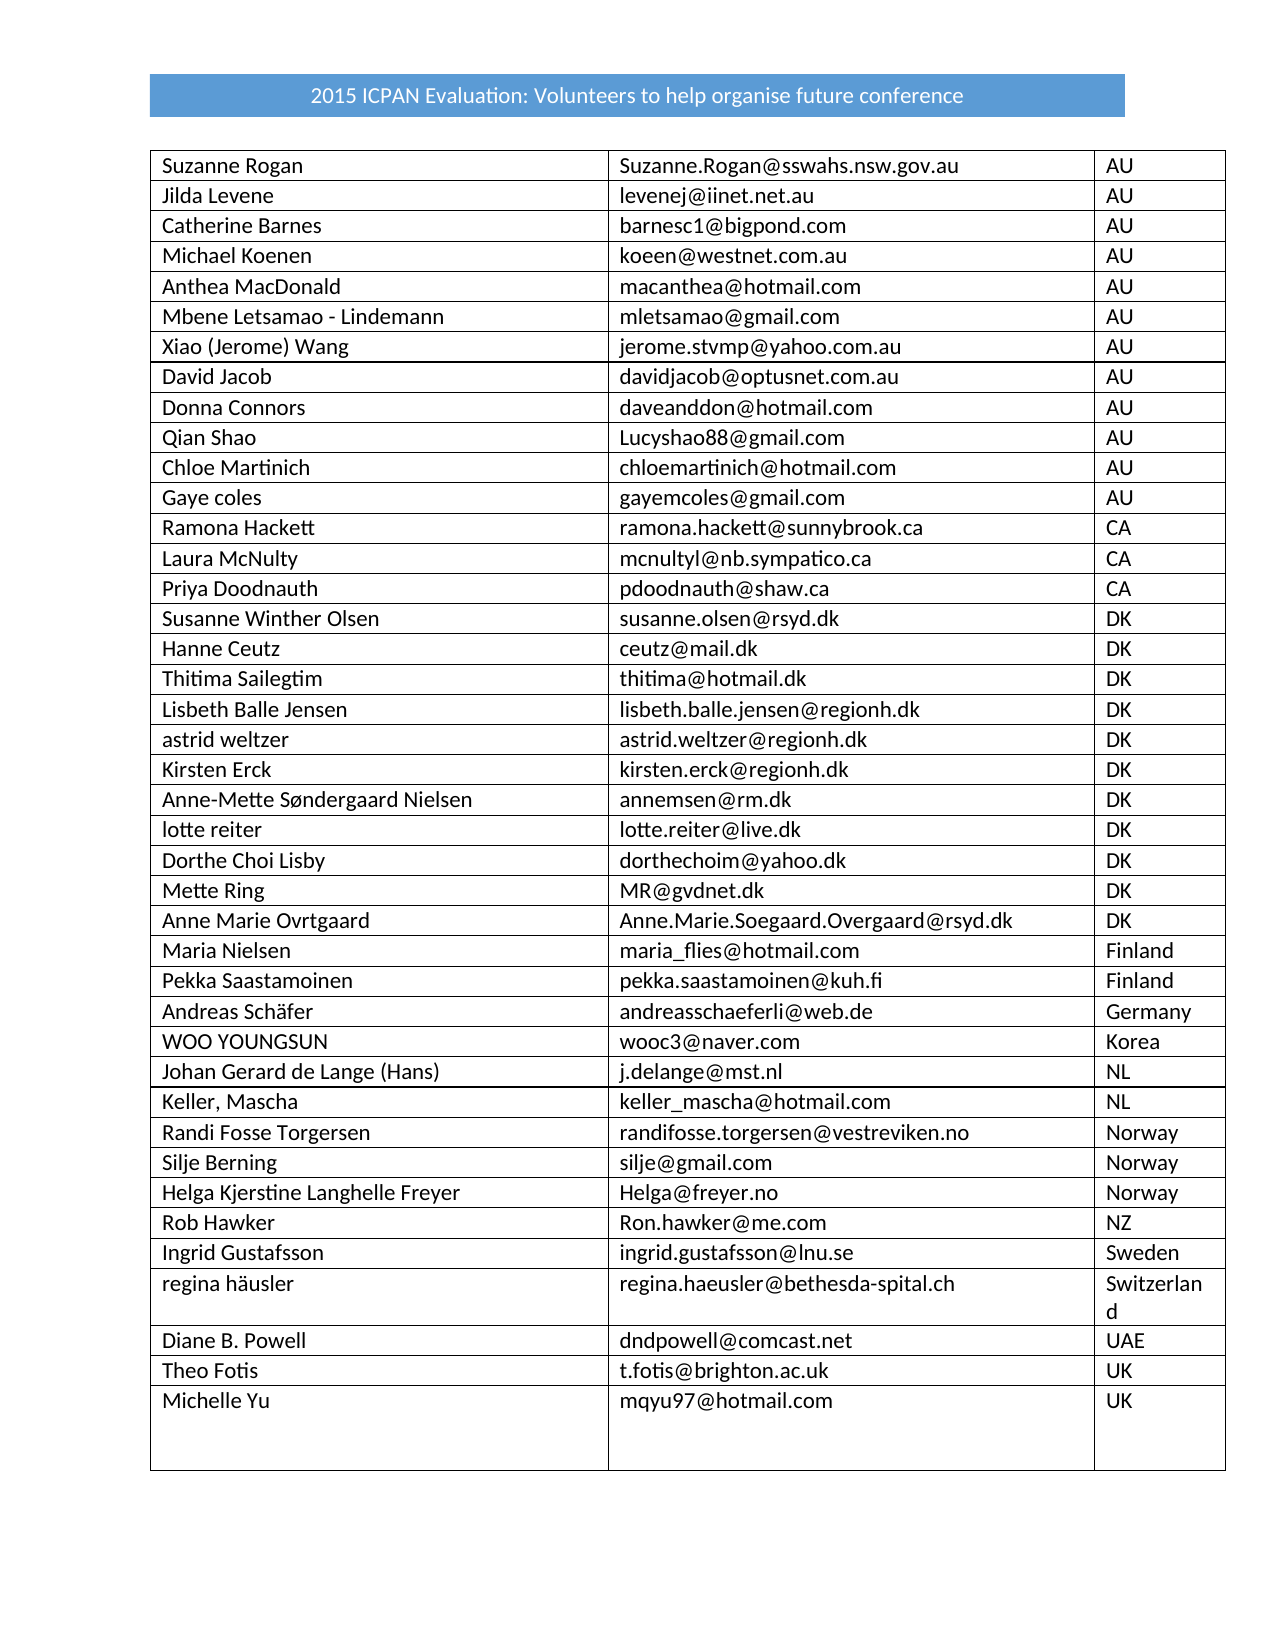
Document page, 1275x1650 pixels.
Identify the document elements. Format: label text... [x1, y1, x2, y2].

table_cell David Jacob [151, 363, 608, 392]
table_cell Pekka Saastamoinen [151, 967, 608, 996]
table_cell Mette Ring [151, 876, 608, 905]
table_cell Helga Kjerstine Langhelle Freyer [151, 1178, 608, 1207]
table_cell Lucyshao88@gmail.com [609, 423, 1094, 452]
table_cell Anne-Mette Søndergaard Nielsen [151, 785, 608, 814]
table_cell AU [1095, 363, 1225, 392]
table_cell Donna Connors [151, 393, 608, 422]
table_cell UK [1095, 1386, 1225, 1470]
table_header AU [1095, 151, 1225, 180]
table_cell ingrid.gustafsson@lnu.se [609, 1239, 1094, 1268]
table_cell Silje Berning [151, 1148, 608, 1177]
table_cell MR@gvdnet.dk [609, 876, 1094, 905]
table_cell dndpowell@comcast.net [609, 1326, 1094, 1355]
table_cell Ingrid Gustafsson [151, 1239, 608, 1268]
table_cell AU [1095, 423, 1225, 452]
table_cell daveanddon@hotmail.com [609, 393, 1094, 422]
table_cell DK [1095, 785, 1225, 814]
table_cell Johan Gerard de Lange (Hans) [151, 1057, 608, 1086]
table_cell dorthechoim@yahoo.dk [609, 846, 1094, 875]
table_cell AU [1095, 332, 1225, 361]
table_cell jerome.stvmp@yahoo.com.au [609, 332, 1094, 361]
table_cell Catherine Barnes [151, 211, 608, 241]
table_cell Chloe Martinich [151, 453, 608, 482]
table_cell Randi Fosse Torgersen [151, 1118, 608, 1147]
table_cell AU [1095, 272, 1225, 301]
table_cell Ramona Hackett [151, 514, 608, 543]
table_cell Anne.Marie.Soegaard.Overgaard@rsyd.dk [609, 906, 1094, 935]
table_cell Norway [1095, 1178, 1225, 1207]
table_cell keller_mascha@hotmail.com [609, 1088, 1094, 1117]
table_cell DK [1095, 755, 1225, 784]
table_cell DK [1095, 695, 1225, 724]
table_cell CA [1095, 574, 1225, 603]
table_cell Qian Shao [151, 423, 608, 452]
table_cell Gaye coles [151, 483, 608, 512]
table_cell Hanne Ceutz [151, 634, 608, 663]
table_cell Jilda Levene [151, 181, 608, 210]
table_cell Diane B. Powell [151, 1326, 608, 1355]
table_cell DK [1095, 725, 1225, 754]
table_cell DK [1095, 665, 1225, 694]
table_cell DK [1095, 846, 1225, 875]
table_cell Michael Koenen [151, 242, 608, 271]
table_cell Norway [1095, 1118, 1225, 1147]
table_cell Priya Doodnauth [151, 574, 608, 603]
table_cell Keller, Mascha [151, 1088, 608, 1117]
table_cell Mbene Letsamao - Lindemann [151, 302, 608, 331]
table_cell Xiao (Jerome) Wang [151, 332, 608, 361]
table_cell levenej@iinet.net.au [609, 181, 1094, 210]
table_cell Theo Fotis [151, 1356, 608, 1385]
table_header Suzanne Rogan [151, 151, 608, 180]
table_cell macanthea@hotmail.com [609, 272, 1094, 301]
table_cell annemsen@rm.dk [609, 785, 1094, 814]
table_cell maria_flies@hotmail.com [609, 936, 1094, 966]
table_cell Andreas Schäfer [151, 997, 608, 1026]
table_cell davidjacob@optusnet.com.au [609, 363, 1094, 392]
table_cell Kirsten Erck [151, 755, 608, 784]
table_cell lotte.reiter@live.dk [609, 816, 1094, 845]
table_cell NL [1095, 1088, 1225, 1117]
table_cell Norway [1095, 1148, 1225, 1177]
table_cell Lisbeth Balle Jensen [151, 695, 608, 724]
table_cell mcnultyl@nb.sympatico.ca [609, 544, 1094, 573]
table_cell lotte reiter [151, 816, 608, 845]
table_cell susanne.olsen@rsyd.dk [609, 604, 1094, 633]
table_cell DK [1095, 906, 1225, 935]
table_cell astrid weltzer [151, 725, 608, 754]
table_cell Maria Nielsen [151, 936, 608, 966]
table_cell t.fotis@brighton.ac.uk [609, 1356, 1094, 1385]
table_cell AU [1095, 211, 1225, 241]
table_cell koeen@westnet.com.au [609, 242, 1094, 271]
table_cell Rob Hawker [151, 1208, 608, 1237]
table_cell Susanne Winther Olsen [151, 604, 608, 633]
table_cell CA [1095, 514, 1225, 543]
table_cell DK [1095, 876, 1225, 905]
table_cell Laura McNulty [151, 544, 608, 573]
table_header Suzanne.Rogan@sswahs.nsw.gov.au [609, 151, 1094, 180]
table_cell UAE [1095, 1326, 1225, 1355]
table_cell mletsamao@gmail.com [609, 302, 1094, 331]
table_cell andreasschaeferli@web.de [609, 997, 1094, 1026]
table_cell AU [1095, 393, 1225, 422]
table_cell gayemcoles@gmail.com [609, 483, 1094, 512]
table_cell DK [1095, 634, 1225, 663]
table_cell Helga@freyer.no [609, 1178, 1094, 1207]
table_cell Switzerland [1095, 1269, 1225, 1325]
table_cell lisbeth.balle.jensen@regionh.dk [609, 695, 1094, 724]
table_cell barnesc1@bigpond.com [609, 211, 1094, 241]
table_cell Korea [1095, 1027, 1225, 1056]
table_cell Anne Marie Ovrtgaard [151, 906, 608, 935]
table_cell ceutz@mail.dk [609, 634, 1094, 663]
table_cell Finland [1095, 967, 1225, 996]
table_cell regina häusler [151, 1269, 608, 1325]
table_cell Dorthe Choi Lisby [151, 846, 608, 875]
table_cell UK [1095, 1356, 1225, 1385]
table_cell silje@gmail.com [609, 1148, 1094, 1177]
table_cell chloemartinich@hotmail.com [609, 453, 1094, 482]
table_cell CA [1095, 544, 1225, 573]
table_cell kirsten.erck@regionh.dk [609, 755, 1094, 784]
table_cell DK [1095, 816, 1225, 845]
table_cell Sweden [1095, 1239, 1225, 1268]
table_cell mqyu97@hotmail.com [609, 1386, 1094, 1470]
table_cell Finland [1095, 936, 1225, 966]
table_cell pdoodnauth@shaw.ca [609, 574, 1094, 603]
table_cell NZ [1095, 1208, 1225, 1237]
table_cell NL [1095, 1057, 1225, 1086]
table_cell AU [1095, 302, 1225, 331]
table_cell Anthea MacDonald [151, 272, 608, 301]
table_cell Thitima Sailegtim [151, 665, 608, 694]
table_cell pekka.saastamoinen@kuh.fi [609, 967, 1094, 996]
table_cell randifosse.torgersen@vestreviken.no [609, 1118, 1094, 1147]
table_cell thitima@hotmail.dk [609, 665, 1094, 694]
table_cell astrid.weltzer@regionh.dk [609, 725, 1094, 754]
table_cell WOO YOUNGSUN [151, 1027, 608, 1056]
table_cell DK [1095, 604, 1225, 633]
table_cell Ron.hawker@me.com [609, 1208, 1094, 1237]
table_cell Michelle Yu [151, 1386, 608, 1470]
table_cell AU [1095, 483, 1225, 512]
table_cell ramona.hackett@sunnybrook.ca [609, 514, 1094, 543]
table_cell regina.haeusler@bethesda-spital.ch [609, 1269, 1094, 1325]
table_cell j.delange@mst.nl [609, 1057, 1094, 1086]
table_cell Germany [1095, 997, 1225, 1026]
table_cell AU [1095, 242, 1225, 271]
table_cell AU [1095, 181, 1225, 210]
table_cell wooc3@naver.com [609, 1027, 1094, 1056]
table_cell AU [1095, 453, 1225, 482]
